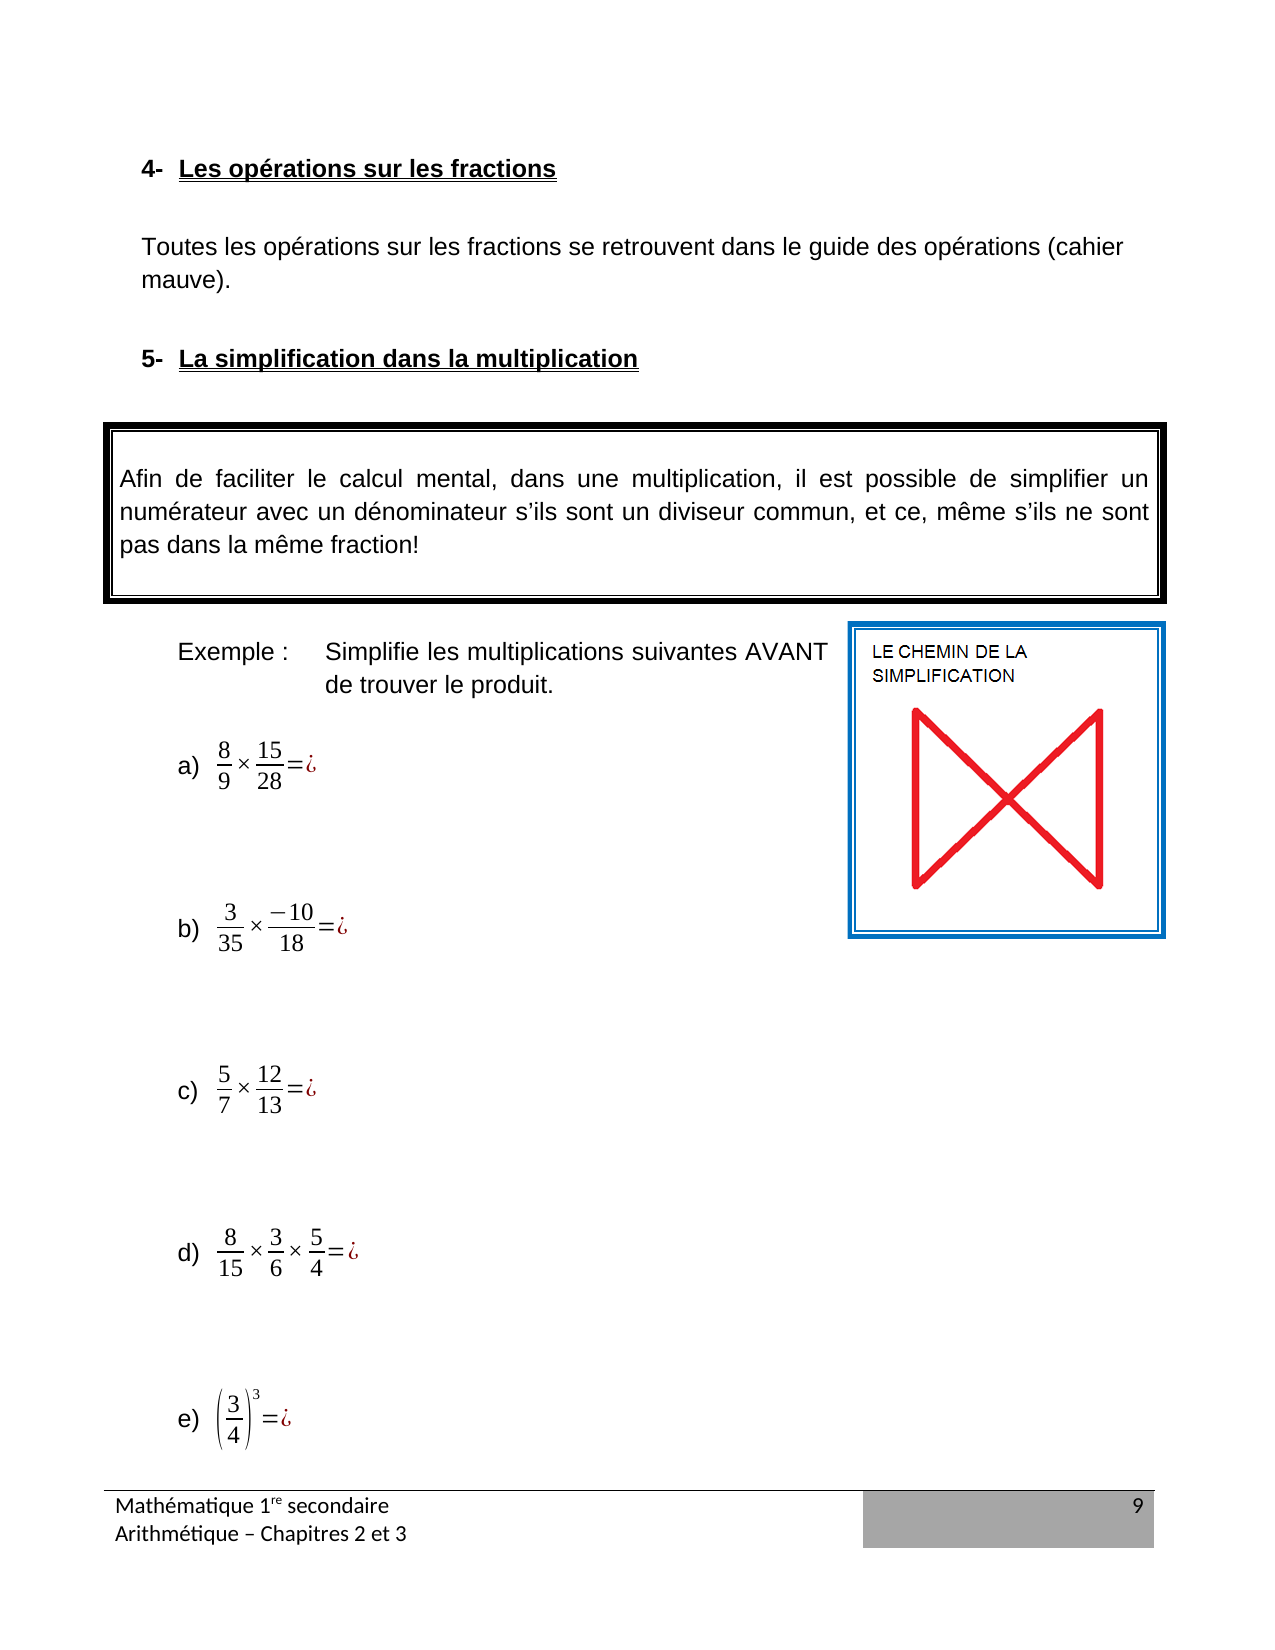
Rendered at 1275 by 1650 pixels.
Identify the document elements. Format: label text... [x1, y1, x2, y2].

table_header Afin de faciliter le calcul mental, dans une multiplication, il est possible de simplifier un numérateur avec un dénominateur s’ils sont un diviseur commun, et ce, même s’ils ne sont pas dans la même fraction! [113, 432, 1157, 595]
text Toutes les opérations sur les fractions se retrouvent dans le guide des opérations (cahier mauve). [141, 232, 1167, 294]
picture [847, 620, 1167, 939]
subtitle La simplification dans la multiplication [141, 344, 1167, 372]
subtitle Les opérations sur les fractions [141, 153, 1167, 182]
text Exemple : Simplifie les multiplications suivantes AVANT de trouver le produit. [177, 637, 847, 699]
